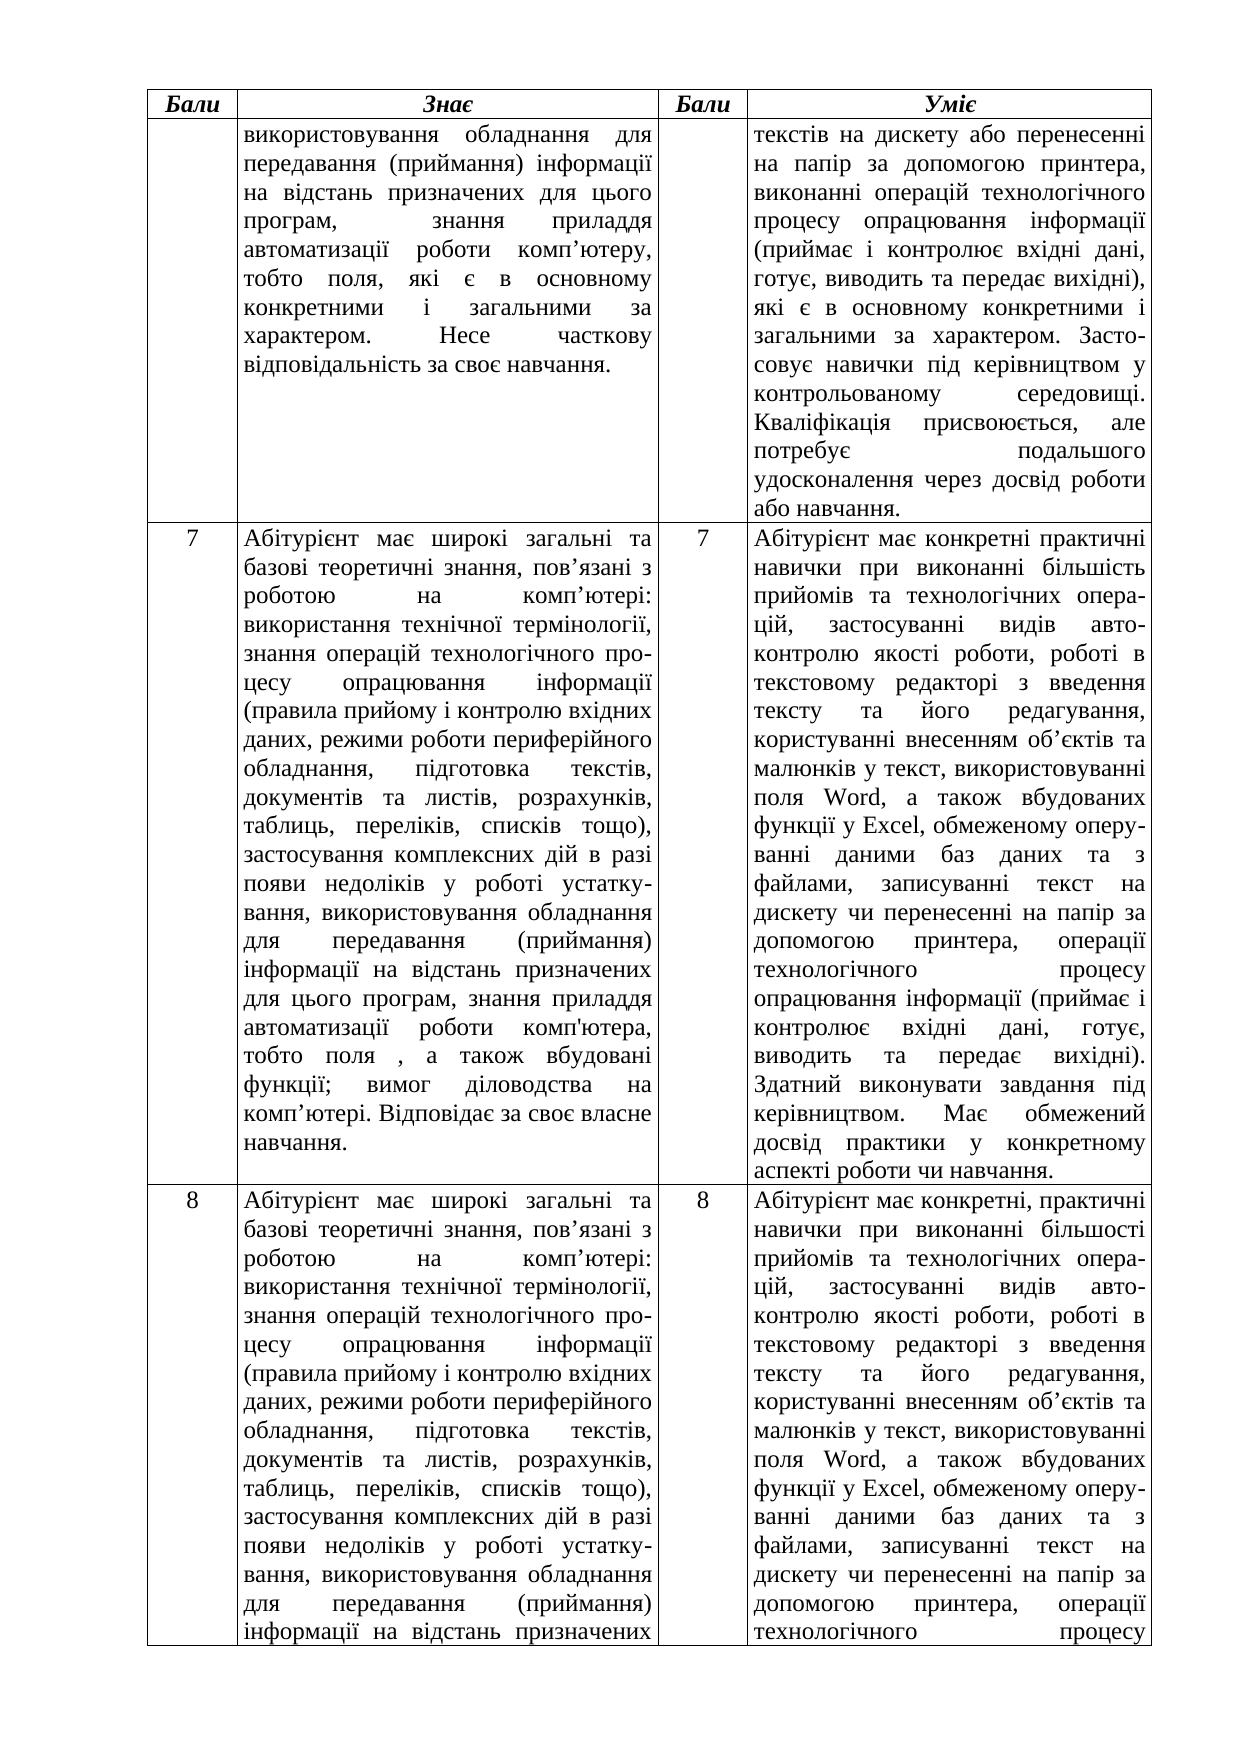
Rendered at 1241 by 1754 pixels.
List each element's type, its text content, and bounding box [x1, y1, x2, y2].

table_cell 7 [659, 523, 747, 1184]
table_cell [748, 119, 1151, 522]
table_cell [748, 1185, 1151, 1645]
table_header Уміє [748, 90, 1151, 118]
table_header Знає [238, 90, 658, 118]
table_cell 7 [148, 523, 237, 1184]
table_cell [238, 119, 658, 522]
table_cell 8 [659, 1185, 747, 1645]
table_cell Абітурієнт має конкретні практичні навички при виконанні більшість прийомів та технологічних операцій, застосуванні видів автоконтролю якості роботи, роботі в текстовому редакторі з введення тексту та його редагування, користуванні внесенням об’єктів та малюнків у текст, використовуванні поля Word, а також вбудованих функції у Excel, обмеженому оперуванні даними баз даних та з файлами, записуванні текст на дискету чи перенесенні на папір за допомогою принтера, операції технологічного процесу опрацювання інформації (приймає і контролює вхідні дані, готує, виводить та передає вихідні). Здатний виконувати завдання під керівництвом. Має обмежений досвід практики у конкретному аспекті роботи чи навчання. [748, 523, 1151, 1184]
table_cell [238, 1185, 658, 1645]
table_cell Абітурієнт має широкі загальні та базові теоретичні знання, пов’язані з роботою на комп’ютері: використання технічної термінології, знання операцій технологічного процесу опрацювання інформації (правила прийому і контролю вхідних даних, режими роботи периферійного обладнання, підготовка текстів, документів та листів, розрахунків, таблиць, переліків, списків тощо), застосування комплексних дій в разі появи недоліків у роботі устаткування, використовування обладнання для передавання (приймання) інформації на відстань призначених для цього програм, знання приладдя автоматизації роботи комп'ютера, тобто поля , а також вбудовані функції; вимог діловодства на комп’ютері. Відповідає за своє власне навчання. [238, 523, 658, 1184]
table_cell 6 [659, 119, 747, 522]
table_header Бали [659, 90, 747, 118]
table_cell 6 [148, 119, 237, 522]
table_header Бали [148, 90, 237, 118]
table_cell 8 [148, 1185, 237, 1645]
